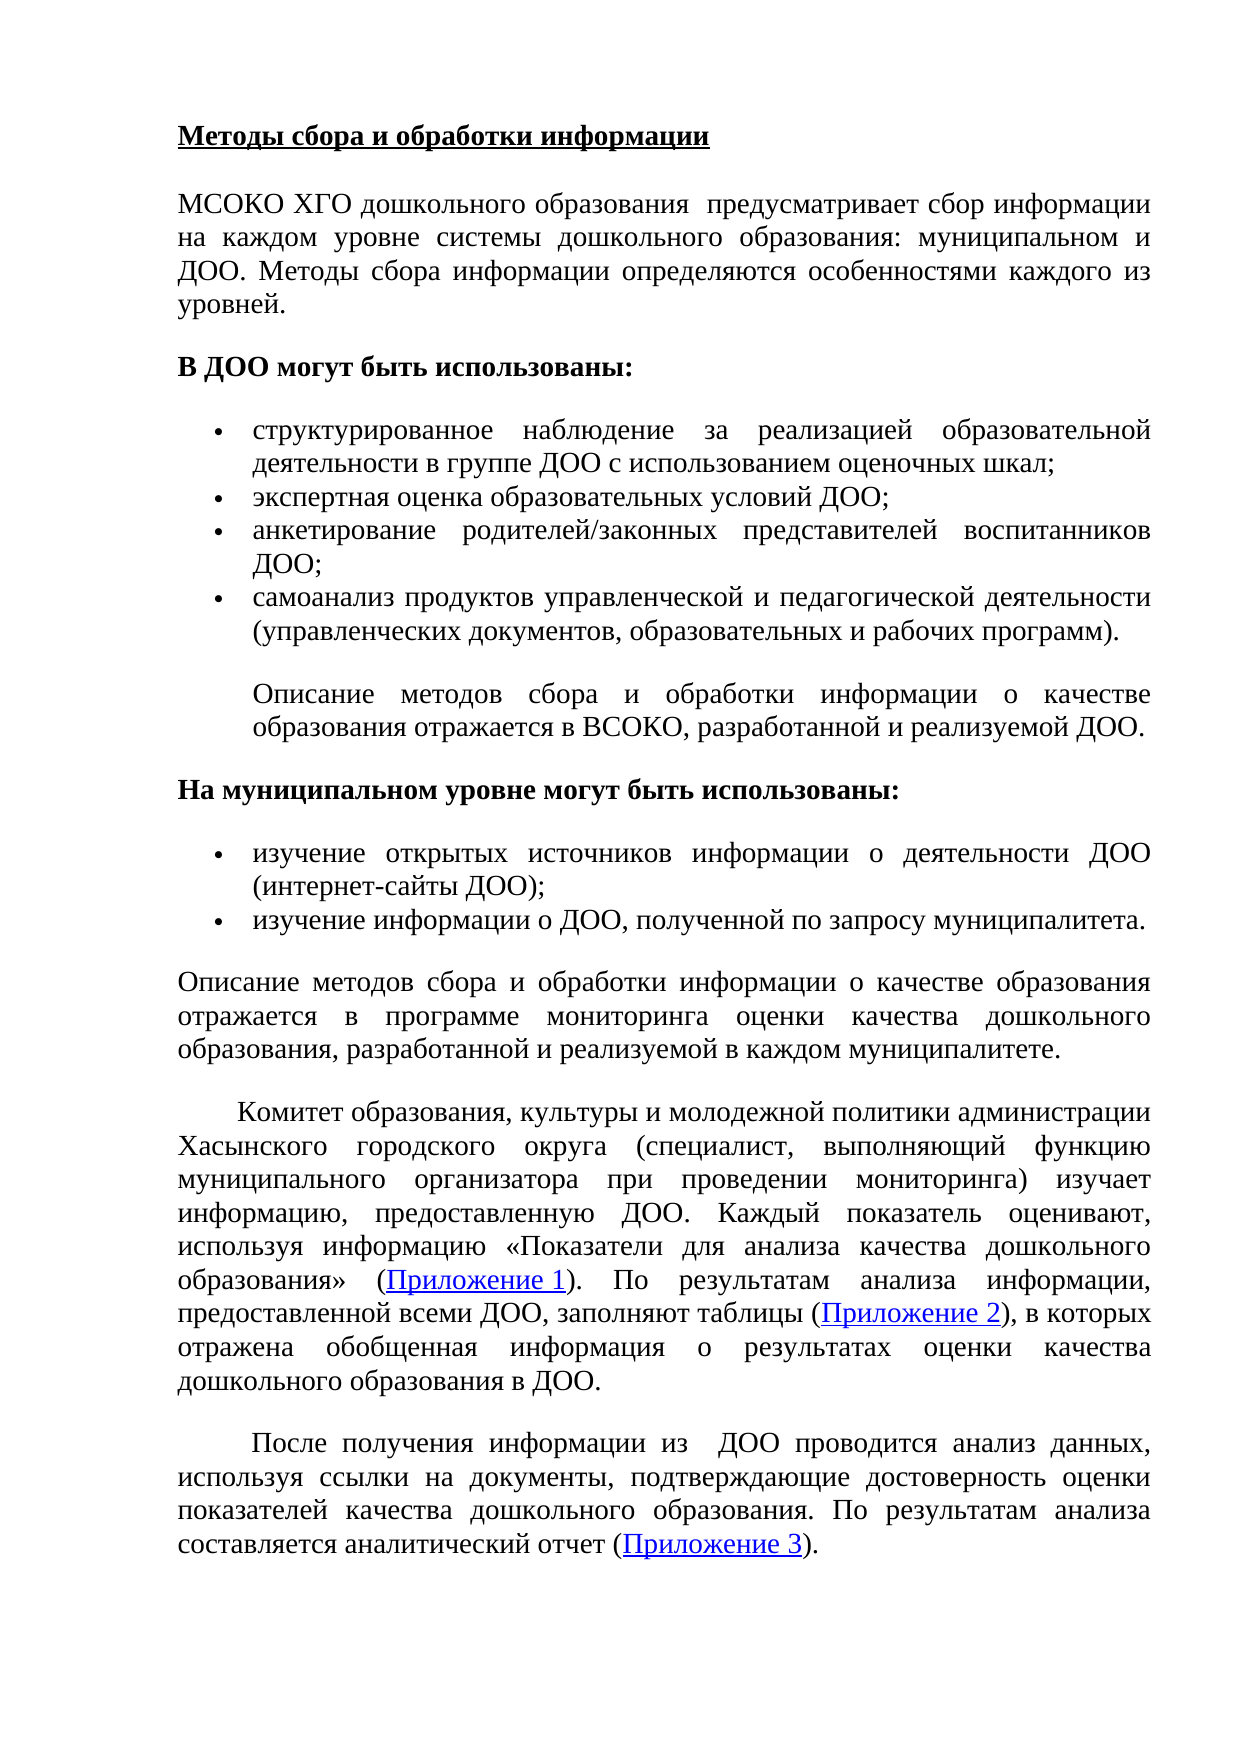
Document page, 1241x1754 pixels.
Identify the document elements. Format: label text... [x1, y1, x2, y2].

text МСОКО ХГО дошкольного образования предусматривает сбор информации на каждом уровне системы дошкольного образования: муниципальном и ДОО. Методы сбора информации определяются особенностями каждого из уровней. [177, 186, 1152, 320]
list экспертная оценка образовательных условий ДОО; [215, 479, 1152, 512]
text Методы сбора и обработки информации [177, 118, 1152, 152]
text Комитет образования, культуры и молодежной политики администрации Хасынского городского округа (специалист, выполняющий функцию муниципального организатора при проведении мониторинга) изучает информацию, предоставленную ДОО. Каждый показатель оценивают, используя информацию «Показатели для анализа качества дошкольного образования» (Приложение 1). По результатам анализа информации, предоставленной всеми ДОО, заполняют таблицы (Приложение 2), в которых отражена обобщенная информация о результатах оценки качества дошкольного образования в ДОО. [177, 1094, 1152, 1396]
text Описание методов сбора и обработки информации о качестве образования отражается в программе мониторинга оценки качества дошкольного образования, разработанной и реализуемой в каждом муниципалитете. [177, 964, 1152, 1065]
list изучение открытых источников информации о деятельности ДОО (интернет-сайты ДОО); [215, 835, 1152, 902]
list анкетирование родителей/законных представителей воспитанников ДОО; [215, 512, 1152, 579]
text Описание методов сбора и обработки информации о качестве образования отражается в ВСОКО, разработанной и реализуемой ДОО. [252, 676, 1152, 743]
list структурированное наблюдение за реализацией образовательной деятельности в группе ДОО с использованием оценочных шкал; [215, 412, 1152, 479]
list изучение информации о ДОО, полученной по запросу муниципалитета. [215, 902, 1152, 935]
text После получения информации из ДОО проводится анализ данных, используя ссылки на документы, подтверждающие достоверность оценки показателей качества дошкольного образования. По результатам анализа составляется аналитический отчет (Приложение 3). [177, 1425, 1152, 1559]
list самоанализ продуктов управленческой и педагогической деятельности (управленческих документов, образовательных и рабочих программ). [215, 579, 1152, 647]
text На муниципальном уровне могут быть использованы: [177, 772, 1152, 806]
text В ДОО могут быть использованы: [177, 349, 1152, 383]
